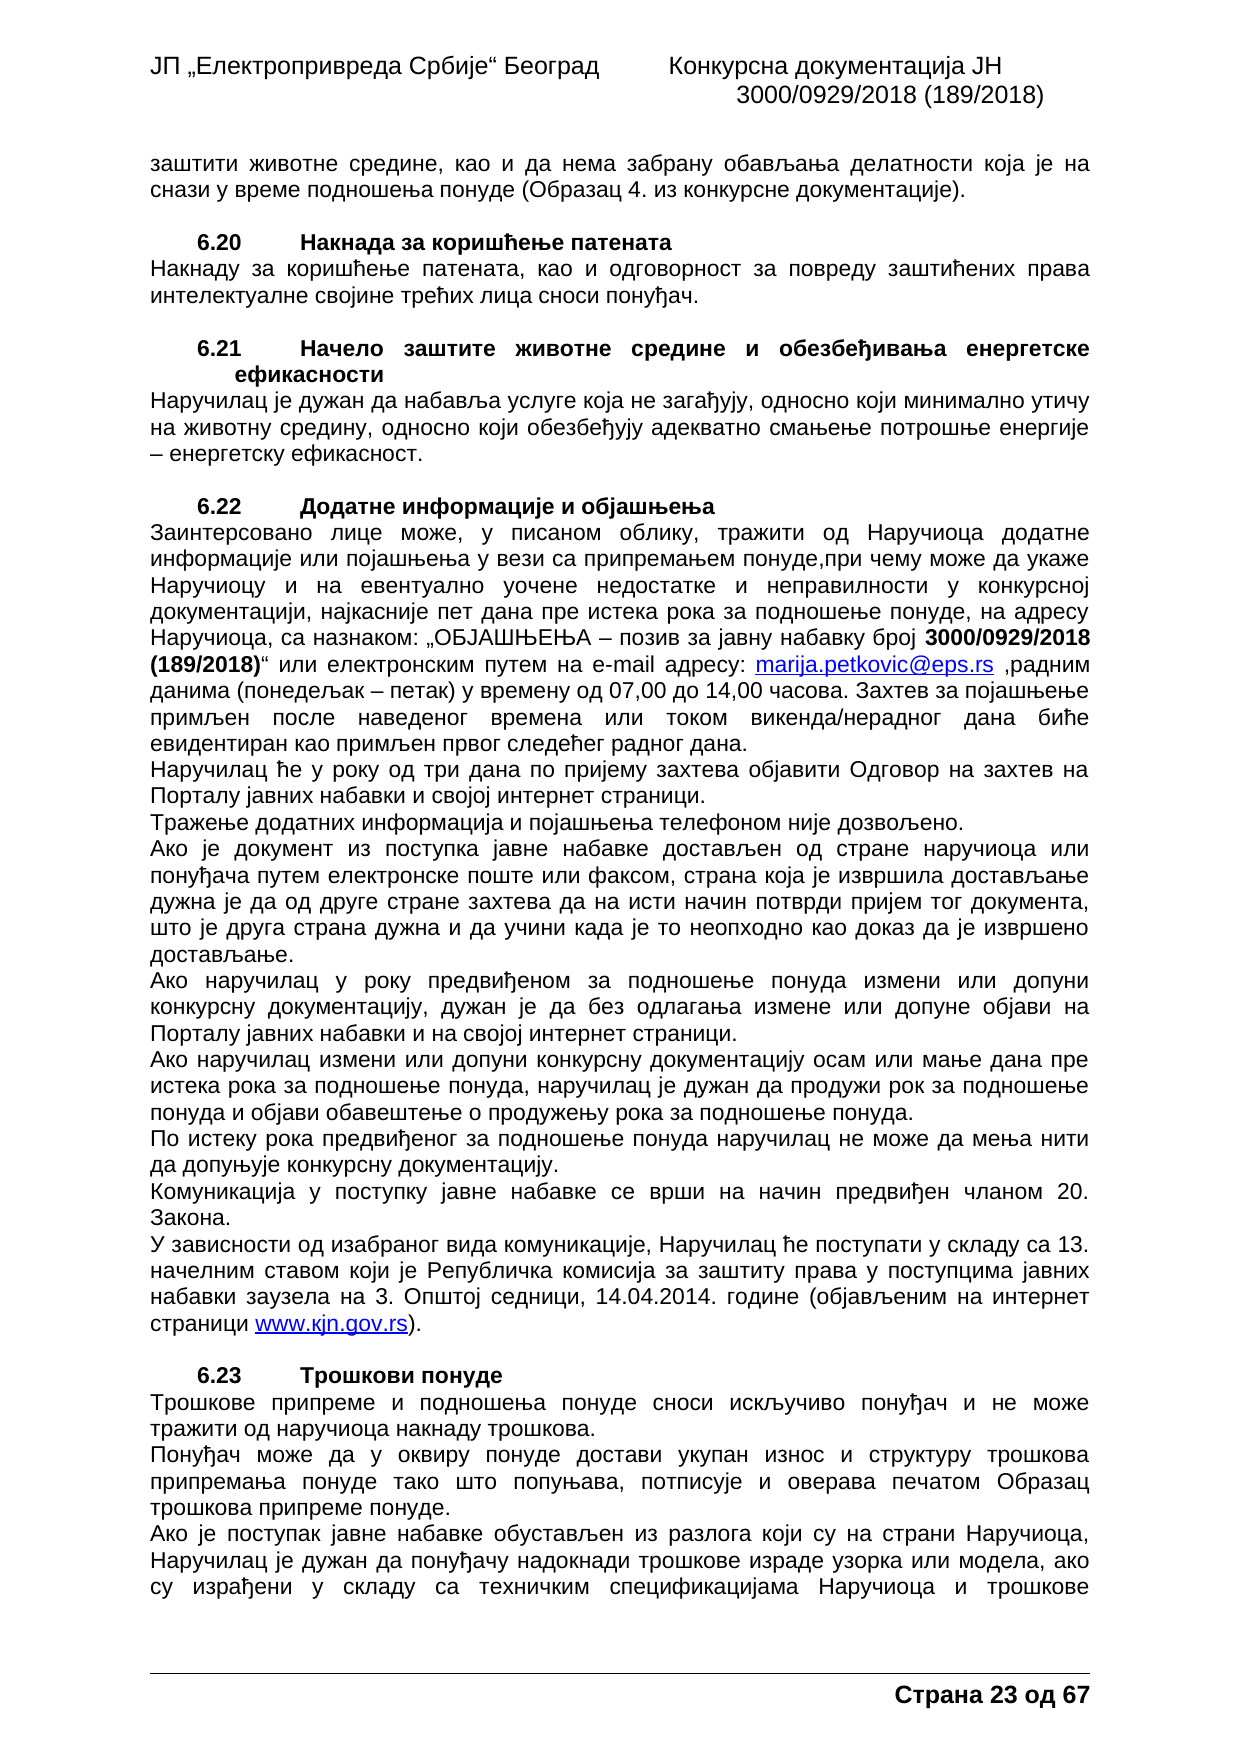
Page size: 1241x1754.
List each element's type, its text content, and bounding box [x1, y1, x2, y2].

list Накнада за коришћење патената [197, 229, 1090, 255]
text Понуђач може да у оквиру понуде достави укупан износ и структуру трошкова припремања понуде тако што попуњава, потписује и оверава печатом Образац трошкова припреме понуде. [150, 1441, 1090, 1520]
text Наручилац ће у року од три дана по пријему захтева објавити Одговор на захтев на Порталу јавних набавки и својој интернет страници. [150, 756, 1090, 809]
list Начело заштите животне средине и обезбеђивања енергетске ефикасности [197, 334, 1090, 387]
text Накнаду за коришћење патената, као и одговорност за повреду заштићених права интелектуалне својине трећих лица сноси понуђач. [150, 255, 1090, 308]
text Комуникација у поступку јавне набавке се врши на начин предвиђен чланом 20. Закона. [150, 1178, 1090, 1231]
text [150, 1520, 1090, 1599]
text По истеку рока предвиђеног за подношење понуда наручилац не може да мења нити да допуњује конкурсну документацију. [150, 1125, 1090, 1178]
text Заинтерсовано лице може, у писаном облику, тражити од Наручиоца додатне информације или појашњења у вези са припремањем понуде,при чему може да укаже Наручиоцу и на евентуално уочене недостатке и неправилности у конкурсној документацији, најкасније пет дана пре истека рока за подношење понуде, на адресу Наручиоца, са назнаком: „ОБЈАШЊЕЊА – позив за јавну набавку број 3000/0929/2018 (189/2018)“ или електронским путем на е-mail адресу: marija.petkovic@eps.rs ,радним данима (понедељак – петак) у времену од 07,00 до 14,00 часова. Захтев за појашњење примљен после наведеног времена или током викенда/нерадног дана биће евидентиран као примљен првог следећег радног дана. [150, 519, 1090, 756]
text У зависности од изабраног вида комуникације, Наручилац ће поступати у складу са 13. начелним ставом који је Републичка комисија за заштиту права у поступцима јавних набавки заузела на 3. Општој седници, 14.04.2014. године (објављеним на интернет страници www.кjn.gov.rs). [150, 1231, 1090, 1336]
text Трошкове припреме и подношења понуде сноси искључиво понуђач и не може тражити од наручиоца накнаду трошкова. [150, 1389, 1090, 1441]
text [150, 150, 1090, 203]
text Ако наручилац у року предвиђеном за подношење понуда измени или допуни конкурсну документацију, дужан је да без одлагања измене или допуне објави на Порталу јавних набавки и на својој интернет страници. [150, 967, 1090, 1046]
text Ако наручилац измени или допуни конкурсну документацију осам или мање дана пре истека рока за подношење понуда, наручилац је дужан да продужи рок за подношење понуда и објави обавештење о продужењу рока за подношење понуда. [150, 1046, 1090, 1125]
list Трошкови понуде [197, 1362, 1090, 1389]
text Наручилац је дужан да набавља услуге која не загађују, односно који минимално утичу на животну средину, односно који обезбеђују адекватно смањење потрошње енергије – енергетску ефикасност. [150, 387, 1090, 466]
text Ако је документ из поступка јавне набавке достављен од стране наручиоца или понуђача путем електронске поште или факсом, страна која је извршила достављање дужна је да од друге стране захтева да на исти начин потврди пријем тог документа, што је друга страна дужна и да учини када је то неопходно као доказ да је извршено достављање. [150, 835, 1090, 967]
text Тражење додатних информација и појашњења телефоном није дозвољено. [150, 809, 1090, 835]
list Додатне информације и објашњења [197, 493, 1090, 519]
